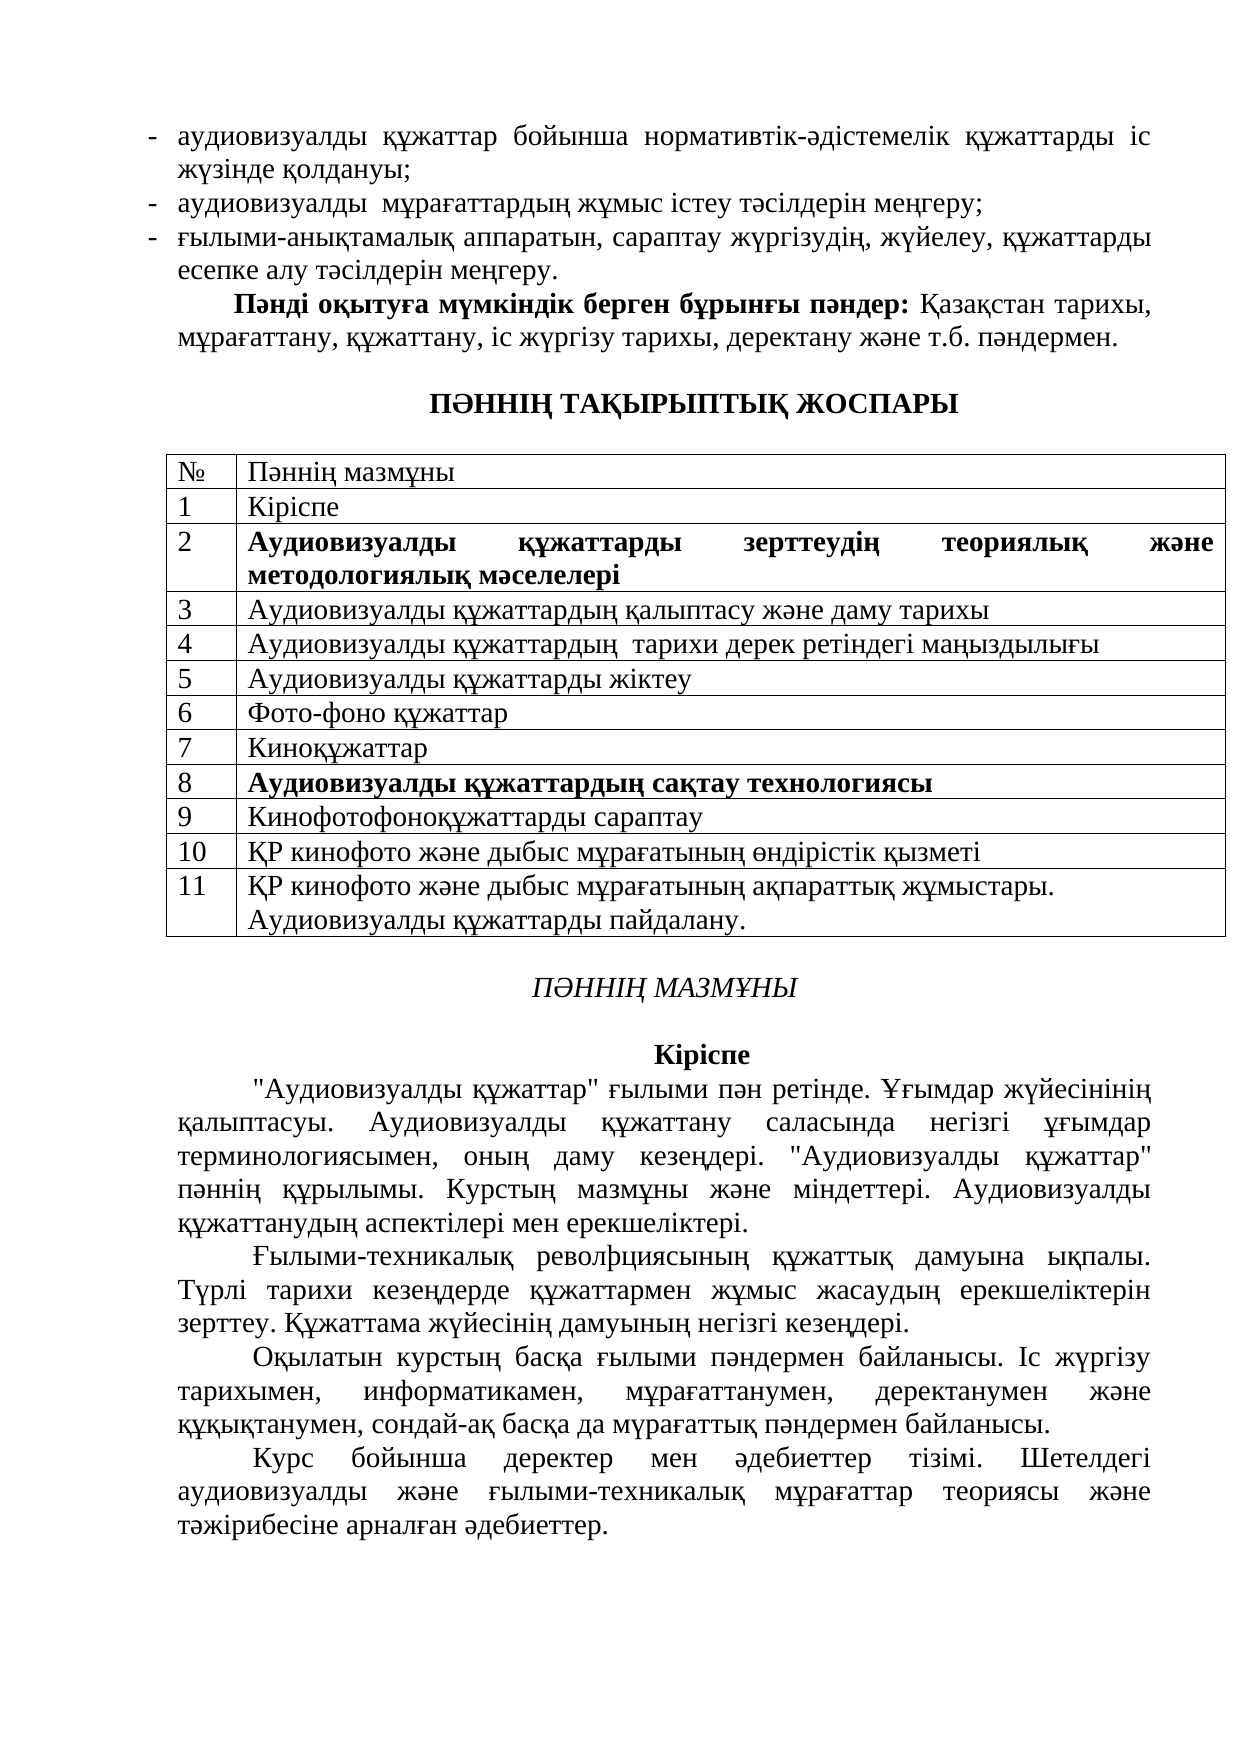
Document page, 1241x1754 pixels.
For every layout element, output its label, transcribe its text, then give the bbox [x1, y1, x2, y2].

subtitle ПӘНнің МАЗМҰНЫ [177, 970, 1152, 1004]
list аудиовизуалды құжаттар бойынша нормативтiк-әдiстемелiк құжаттарды iс жүзiнде қолдануы; [148, 118, 1152, 185]
list ғылыми-анықтамалық аппаратын, сараптау жүргізудің, жүйелеу, құжаттарды есепке алу тәсілдерін меңгеру. [148, 219, 1152, 286]
table_cell Аудиовизуалды құжаттарды жіктеу [237, 661, 1225, 694]
table_cell Аудиовизуалды құжаттардың қалыптасу және даму тарихы [237, 592, 1225, 625]
table_cell Фото-фоно құжаттар [237, 696, 1225, 729]
subtitle Кiрiспе [177, 1037, 1152, 1071]
table_cell 6 [167, 696, 236, 729]
table_cell Киноқұжаттар [237, 730, 1225, 764]
table_cell ҚР кинофото және дыбыс мұрағатының өндірістік қызметі [237, 834, 1225, 867]
table_header Пәннің мазмұны [237, 455, 1225, 488]
table_cell 5 [167, 661, 236, 694]
table_cell 3 [167, 592, 236, 625]
table_cell 7 [167, 730, 236, 764]
table_cell 8 [167, 765, 236, 798]
table_cell 11 [167, 869, 236, 936]
text Оқылатын курстың басқа ғылыми пәндермен байланысы. Iс жүргiзу тарихымен, информатикамен, мұрағаттанумен, деректанумен және құқықтанумен, сондай-ақ басқа да мүрағаттық пәндермен байланысы. [177, 1339, 1152, 1440]
text "Аудиовизуалды құжаттар" ғылыми пән ретiнде. Ұғымдар жүйесiнiнiң қалыптасуы. Аудиовизуалды құжаттану саласында негiзгi ұғымдар терминологиясымен, оның даму кезеңдерi. "Аудиовизуалды құжаттар" пәннiң құрылымы. Курстың мазмұны және мiндеттерi. Аудиовизуалды құжаттанудың аспектiлерi мен ерекшелiктерi. [177, 1071, 1152, 1238]
text ПӘННІҢ ТАҚЫРЫПТЫҚ ЖОСПАРЫ [177, 386, 1152, 420]
table_cell ҚР кинофото және дыбыс мұрағатының ақпараттық жұмыстары. Аудиовизуалды құжаттарды пайдалану. [237, 869, 1225, 936]
table_cell 9 [167, 799, 236, 833]
text Пәнді оқытуға мүмкіндік берген бұрынғы пәндер: Қазақстан тарихы, мұрағаттану, құжаттану, іс жүргізу тарихы, деректану және т.б. пәндермен. [177, 286, 1152, 353]
table_cell 4 [167, 626, 236, 660]
list аудиовизуалды мұрағаттардың жұмыс iстеу тәсiлдерiн меңгеру; [148, 185, 1152, 219]
table_cell Аудиовизуалды құжаттарды зерттеудің теориялық және методологиялық мәселелері [237, 524, 1225, 591]
table_cell Кіріспе [237, 489, 1225, 523]
table_cell 1 [167, 489, 236, 523]
table_cell Аудиовизуалды құжаттардың тарихи дерек ретіндегі маңыздылығы [237, 626, 1225, 660]
text Ғылыми-техникалық револþциясының құжаттық дамуына ықпалы. Түрлi тарихи кезеңдерде құжаттармен жұмыс жасаудың ерекшелiктерiн зерттеу. Құжаттама жүйесiнiң дамуының негiзгi кезеңдерi. [177, 1238, 1152, 1339]
table_cell Аудиовизуалды құжаттардың сақтау технологиясы [237, 765, 1225, 798]
table_cell Кинофотофоноқұжаттарды сараптау [237, 799, 1225, 833]
table_header № [167, 455, 236, 488]
text Курс бойынша деректер мен әдебиеттер тiзiмi. Шетелдегi аудиовизуалды және ғылыми-техникалық мұрағаттар теориясы және тәжiрибесiне арналған әдебиеттер. [177, 1440, 1152, 1540]
table_cell 10 [167, 834, 236, 867]
table_cell 2 [167, 524, 236, 591]
